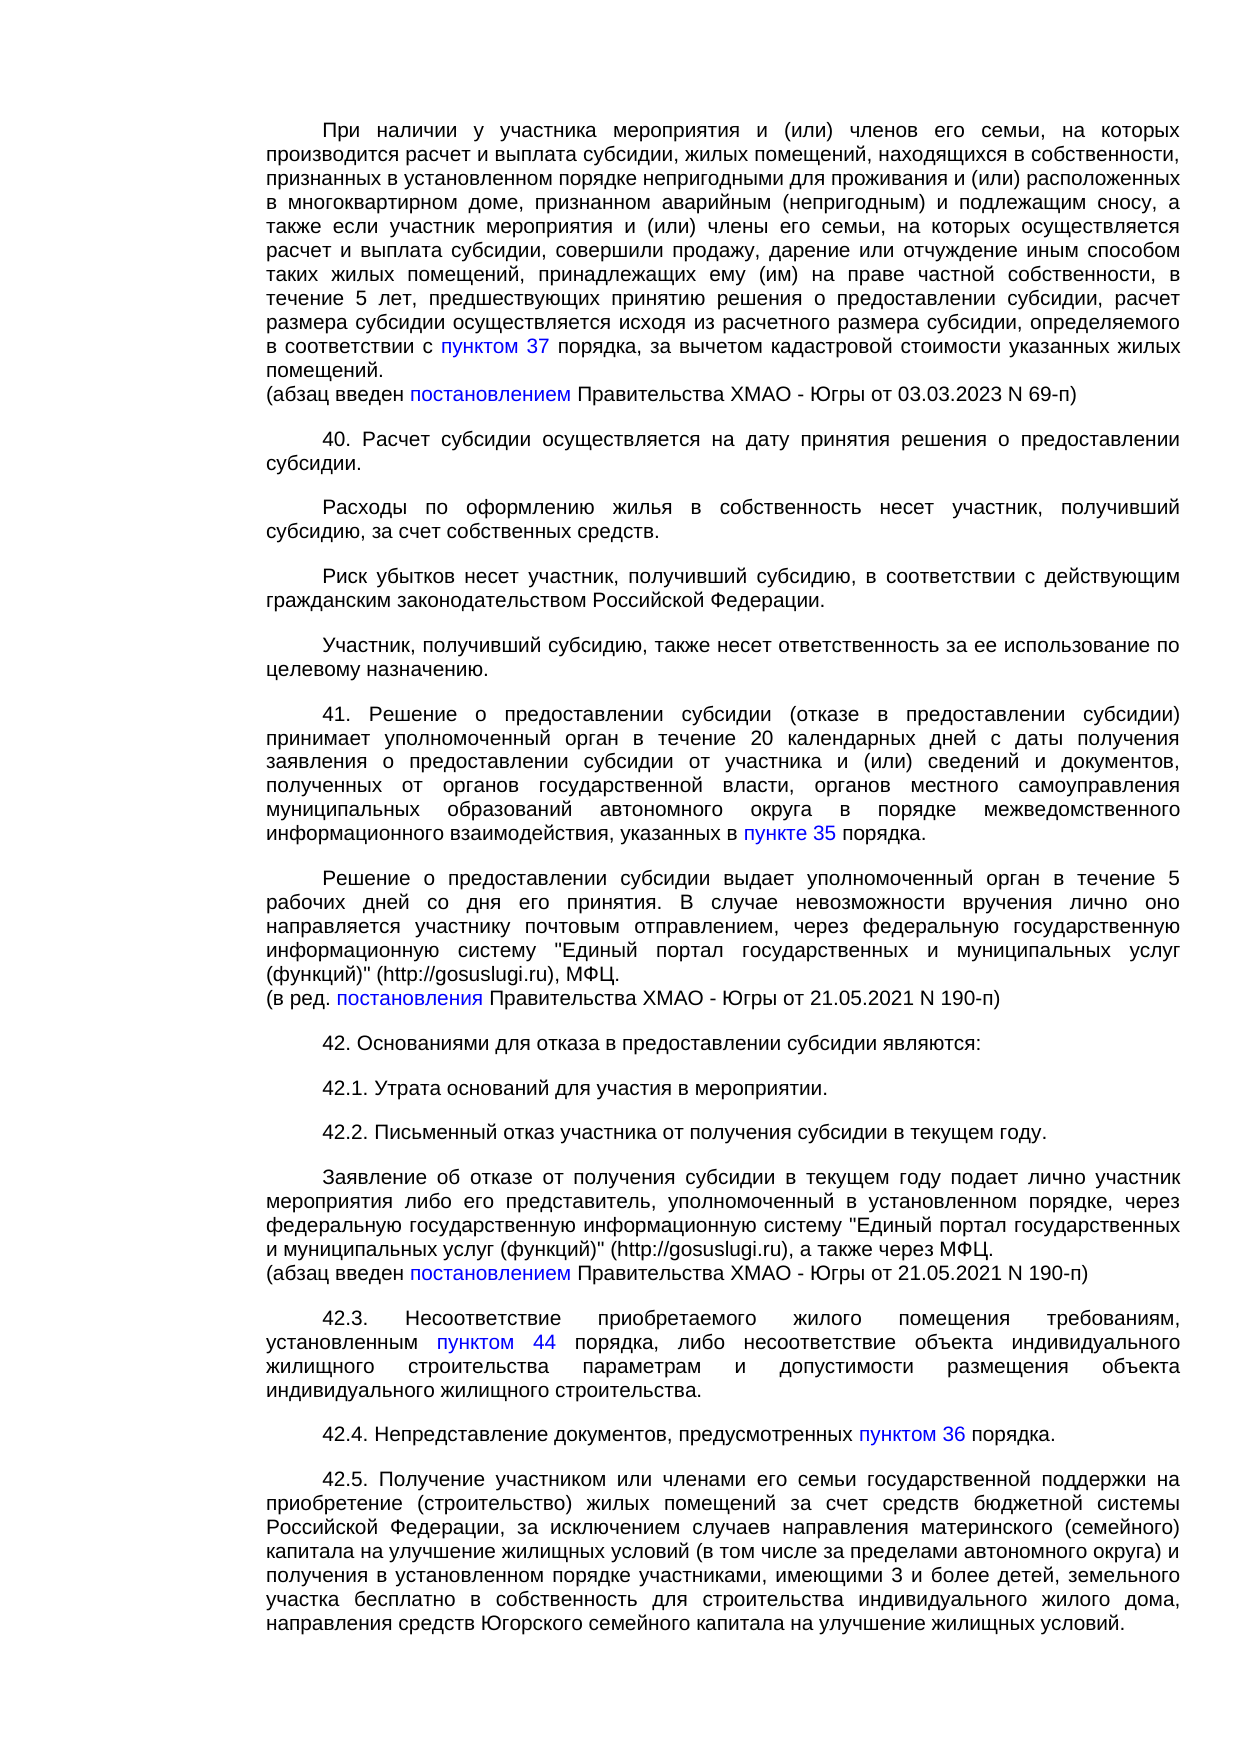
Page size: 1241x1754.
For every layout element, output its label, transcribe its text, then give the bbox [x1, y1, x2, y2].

text (абзац введен постановлением Правительства ХМАО - Югры от 21.05.2021 N 190-п) [266, 1261, 1181, 1285]
text При наличии у участника мероприятия и (или) членов его семьи, на которых производится расчет и выплата субсидии, жилых помещений, находящихся в собственности, признанных в установленном порядке непригодными для проживания и (или) расположенных в многоквартирном доме, признанном аварийным (непригодным) и подлежащим сносу, а также если участник мероприятия и (или) члены его семьи, на которых осуществляется расчет и выплата субсидии, совершили продажу, дарение или отчуждение иным способом таких жилых помещений, принадлежащих ему (им) на праве частной собственности, в течение 5 лет, предшествующих принятию решения о предоставлении субсидии, расчет размера субсидии осуществляется исходя из расчетного размера субсидии, определяемого в соответствии с пунктом 37 порядка, за вычетом кадастровой стоимости указанных жилых помещений. [266, 118, 1181, 382]
text Расходы по оформлению жилья в собственность несет участник, получивший субсидию, за счет собственных средств. [266, 495, 1181, 543]
text (абзац введен постановлением Правительства ХМАО - Югры от 03.03.2023 N 69-п) [266, 382, 1181, 406]
text 42.1. Утрата оснований для участия в мероприятии. [266, 1075, 1181, 1099]
text (в ред. постановления Правительства ХМАО - Югры от 21.05.2021 N 190-п) [266, 986, 1181, 1010]
text 42. Основаниями для отказа в предоставлении субсидии являются: [266, 1031, 1181, 1054]
text 42.5. Получение участником или членами его семьи государственной поддержки на приобретение (строительство) жилых помещений за счет средств бюджетной системы Российской Федерации, за исключением случаев направления материнского (семейного) капитала на улучшение жилищных условий (в том числе за пределами автономного округа) и получения в установленном порядке участниками, имеющими 3 и более детей, земельного участка бесплатно в собственность для строительства индивидуального жилого дома, направления средств Югорского семейного капитала на улучшение жилищных условий. [266, 1467, 1181, 1635]
text Решение о предоставлении субсидии выдает уполномоченный орган в течение 5 рабочих дней со дня его принятия. В случае невозможности вручения лично оно направляется участнику почтовым отправлением, через федеральную государственную информационную систему "Единый портал государственных и муниципальных услуг (функций)" (http://gosuslugi.ru), МФЦ. [266, 866, 1181, 986]
text 42.2. Письменный отказ участника от получения субсидии в текущем году. [266, 1120, 1181, 1144]
text 40. Расчет субсидии осуществляется на дату принятия решения о предоставлении субсидии. [266, 426, 1181, 474]
text Участник, получивший субсидию, также несет ответственность за ее использование по целевому назначению. [266, 633, 1181, 681]
text 41. Решение о предоставлении субсидии (отказе в предоставлении субсидии) принимает уполномоченный орган в течение 20 календарных дней с даты получения заявления о предоставлении субсидии от участника и (или) сведений и документов, полученных от органов государственной власти, органов местного самоуправления муниципальных образований автономного округа в порядке межведомственного информационного взаимодействия, указанных в пункте 35 порядка. [266, 701, 1181, 845]
text 42.3. Несоответствие приобретаемого жилого помещения требованиям, установленным пунктом 44 порядка, либо несоответствие объекта индивидуального жилищного строительства параметрам и допустимости размещения объекта индивидуального жилищного строительства. [266, 1306, 1181, 1401]
text Заявление об отказе от получения субсидии в текущем году подает лично участник мероприятия либо его представитель, уполномоченный в установленном порядке, через федеральную государственную информационную систему "Единый портал государственных и муниципальных услуг (функций)" (http://gosuslugi.ru), а также через МФЦ. [266, 1165, 1181, 1261]
text Риск убытков несет участник, получивший субсидию, в соответствии с действующим гражданским законодательством Российской Федерации. [266, 564, 1181, 612]
text 42.4. Непредставление документов, предусмотренных пунктом 36 порядка. [266, 1422, 1181, 1446]
